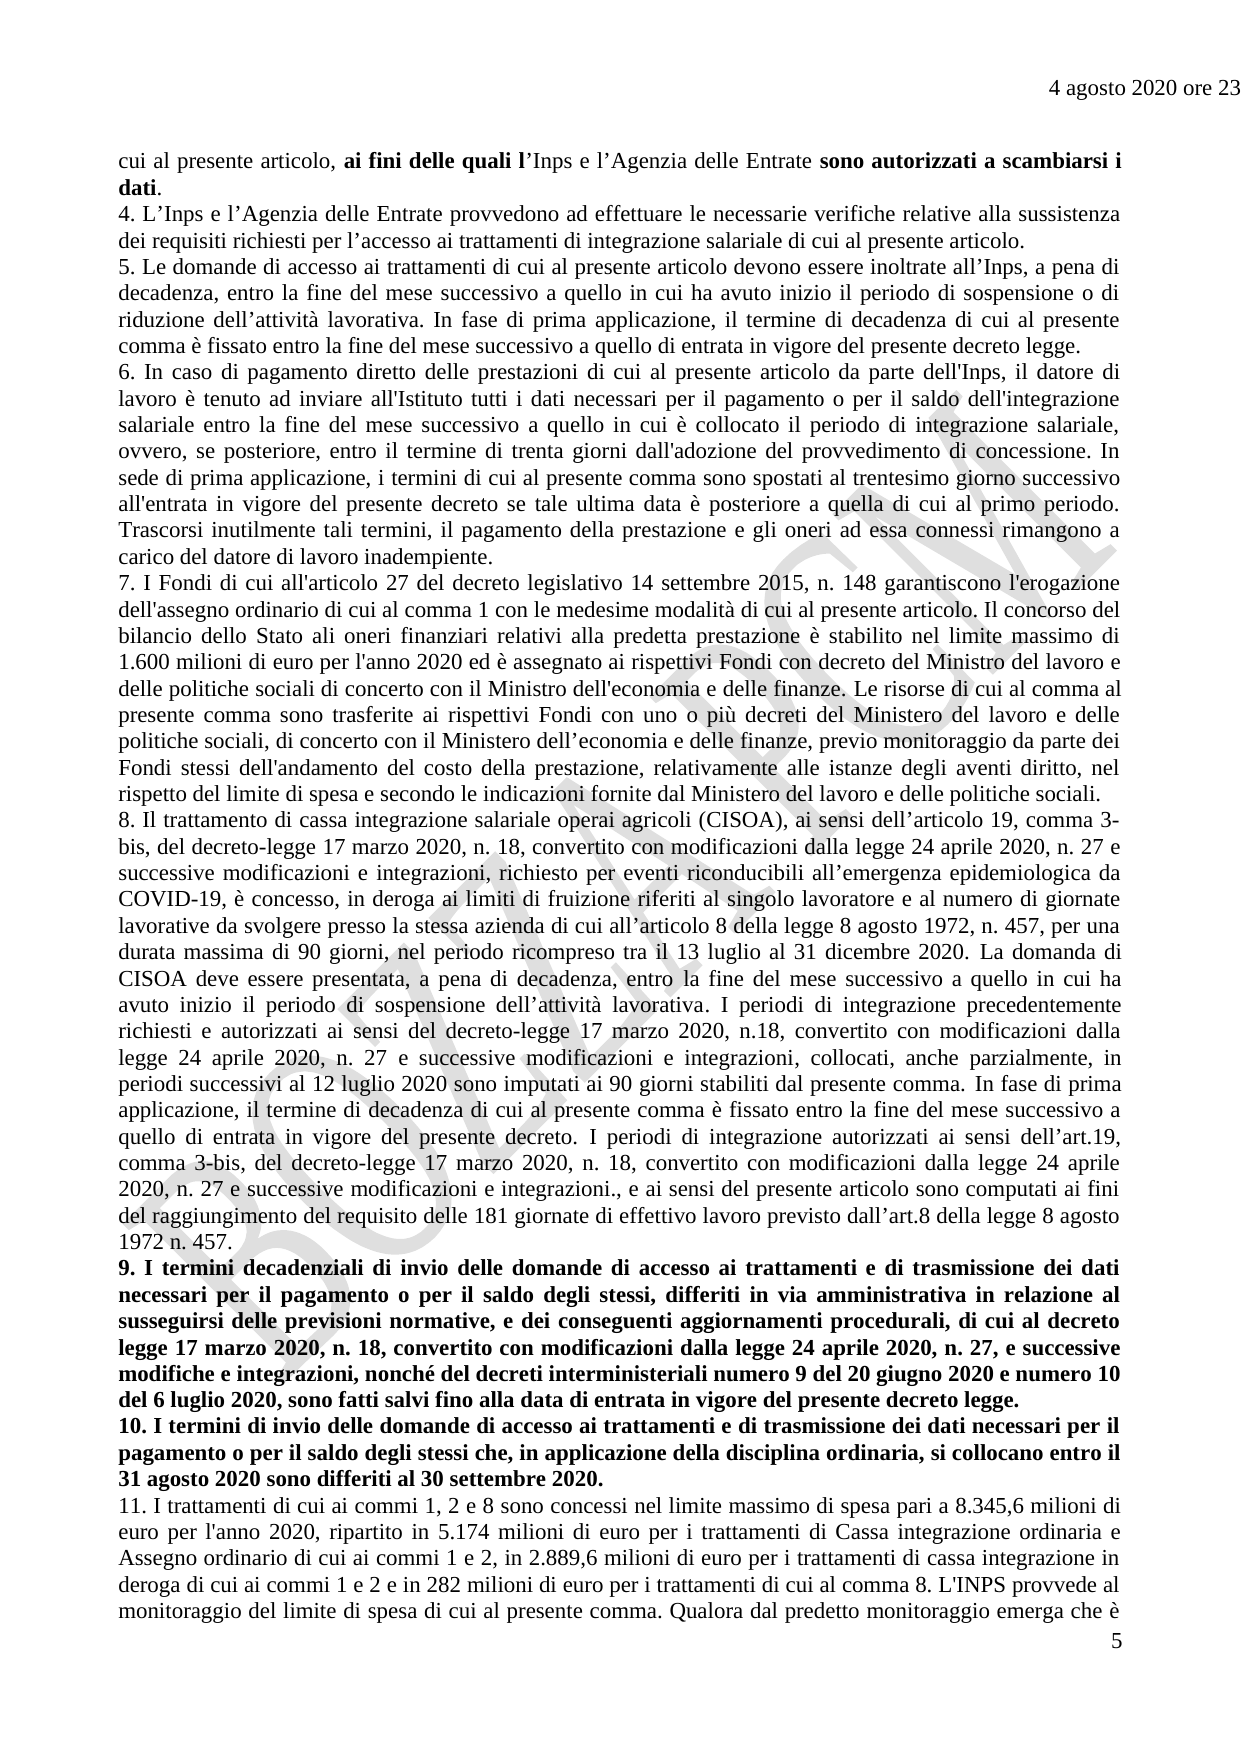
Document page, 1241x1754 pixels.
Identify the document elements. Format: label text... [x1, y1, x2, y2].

text 9. I termini decadenziali di invio delle domande di accesso ai trattamenti e di trasmissione dei dati necessari per il pagamento o per il saldo degli stessi, differiti in via amministrativa in relazione al susseguirsi delle previsioni normative, e dei conseguenti aggiornamenti procedurali, di cui al decreto legge 17 marzo 2020, n. 18, convertito con modificazioni dalla legge 24 aprile 2020, n. 27, e successive modifiche e integrazioni, nonché del decreti interministeriali numero 9 del 20 giugno 2020 e numero 10 del 6 luglio 2020, sono fatti salvi fino alla data di entrata in vigore del presente decreto legge. [118, 1254, 1122, 1413]
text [118, 148, 1122, 200]
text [118, 1492, 1122, 1623]
text 10. I termini di invio delle domande di accesso ai trattamenti e di trasmissione dei dati necessari per il pagamento o per il saldo degli stessi che, in applicazione della disciplina ordinaria, si collocano entro il 31 agosto 2020 sono differiti al 30 settembre 2020. [118, 1413, 1122, 1492]
text 8. Il trattamento di cassa integrazione salariale operai agricoli (CISOA), ai sensi dell’articolo 19, comma 3-bis, del decreto-legge 17 marzo 2020, n. 18, convertito con modificazioni dalla legge 24 aprile 2020, n. 27 e successive modificazioni e integrazioni, richiesto per eventi riconducibili all’emergenza epidemiologica da COVID-19, è concesso, in deroga ai limiti di fruizione riferiti al singolo lavoratore e al numero di giornate lavorative da svolgere presso la stessa azienda di cui all’articolo 8 della legge 8 agosto 1972, n. 457, per una durata massima di 90 giorni, nel periodo ricompreso tra il 13 luglio al 31 dicembre 2020. La domanda di CISOA deve essere presentata, a pena di decadenza, entro la fine del mese successivo a quello in cui ha avuto inizio il periodo di sospensione dell’attività lavorativa. I periodi di integrazione precedentemente richiesti e autorizzati ai sensi del decreto-legge 17 marzo 2020, n.18, convertito con modificazioni dalla legge 24 aprile 2020, n. 27 e successive modificazioni e integrazioni, collocati, anche parzialmente, in periodi successivi al 12 luglio 2020 sono imputati ai 90 giorni stabiliti dal presente comma. In fase di prima applicazione, il termine di decadenza di cui al presente comma è fissato entro la fine del mese successivo a quello di entrata in vigore del presente decreto. I periodi di integrazione autorizzati ai sensi dell’art.19, comma 3-bis, del decreto-legge 17 marzo 2020, n. 18, convertito con modificazioni dalla legge 24 aprile 2020, n. 27 e successive modificazioni e integrazioni., e ai sensi del presente articolo sono computati ai fini del raggiungimento del requisito delle 181 giornate di effettivo lavoro previsto dall’art.8 della legge 8 agosto 1972 n. 457. [118, 806, 1122, 1254]
text 5. Le domande di accesso ai trattamenti di cui al presente articolo devono essere inoltrate all’Inps, a pena di decadenza, entro la fine del mese successivo a quello in cui ha avuto inizio il periodo di sospensione o di riduzione dell’attività lavorativa. In fase di prima applicazione, il termine di decadenza di cui al presente comma è fissato entro la fine del mese successivo a quello di entrata in vigore del presente decreto legge. [118, 253, 1122, 358]
text 4. L’Inps e l’Agenzia delle Entrate provvedono ad effettuare le necessarie verifiche relative alla sussistenza dei requisiti richiesti per l’accesso ai trattamenti di integrazione salariale di cui al presente articolo. [118, 200, 1122, 253]
text 7. I Fondi di cui all'articolo 27 del decreto legislativo 14 settembre 2015, n. 148 garantiscono l'erogazione dell'assegno ordinario di cui al comma 1 con le medesime modalità di cui al presente articolo. Il concorso del bilancio dello Stato ali oneri finanziari relativi alla predetta prestazione è stabilito nel limite massimo di 1.600 milioni di euro per l'anno 2020 ed è assegnato ai rispettivi Fondi con decreto del Ministro del lavoro e delle politiche sociali di concerto con il Ministro dell'economia e delle finanze. Le risorse di cui al comma al presente comma sono trasferite ai rispettivi Fondi con uno o più decreti del Ministero del lavoro e delle politiche sociali, di concerto con il Ministero dell’economia e delle finanze, previo monitoraggio da parte dei Fondi stessi dell'andamento del costo della prestazione, relativamente alle istanze degli aventi diritto, nel rispetto del limite di spesa e secondo le indicazioni fornite dal Ministero del lavoro e delle politiche sociali. [118, 569, 1122, 806]
text 6. In caso di pagamento diretto delle prestazioni di cui al presente articolo da parte dell'Inps, il datore di lavoro è tenuto ad inviare all'Istituto tutti i dati necessari per il pagamento o per il saldo dell'integrazione salariale entro la fine del mese successivo a quello in cui è collocato il periodo di integrazione salariale, ovvero, se posteriore, entro il termine di trenta giorni dall'adozione del provvedimento di concessione. In sede di prima applicazione, i termini di cui al presente comma sono spostati al trentesimo giorno successivo all'entrata in vigore del presente decreto se tale ultima data è posteriore a quella di cui al primo periodo. Trascorsi inutilmente tali termini, il pagamento della prestazione e gli oneri ad essa connessi rimangono a carico del datore di lavoro inadempiente. [118, 358, 1122, 569]
